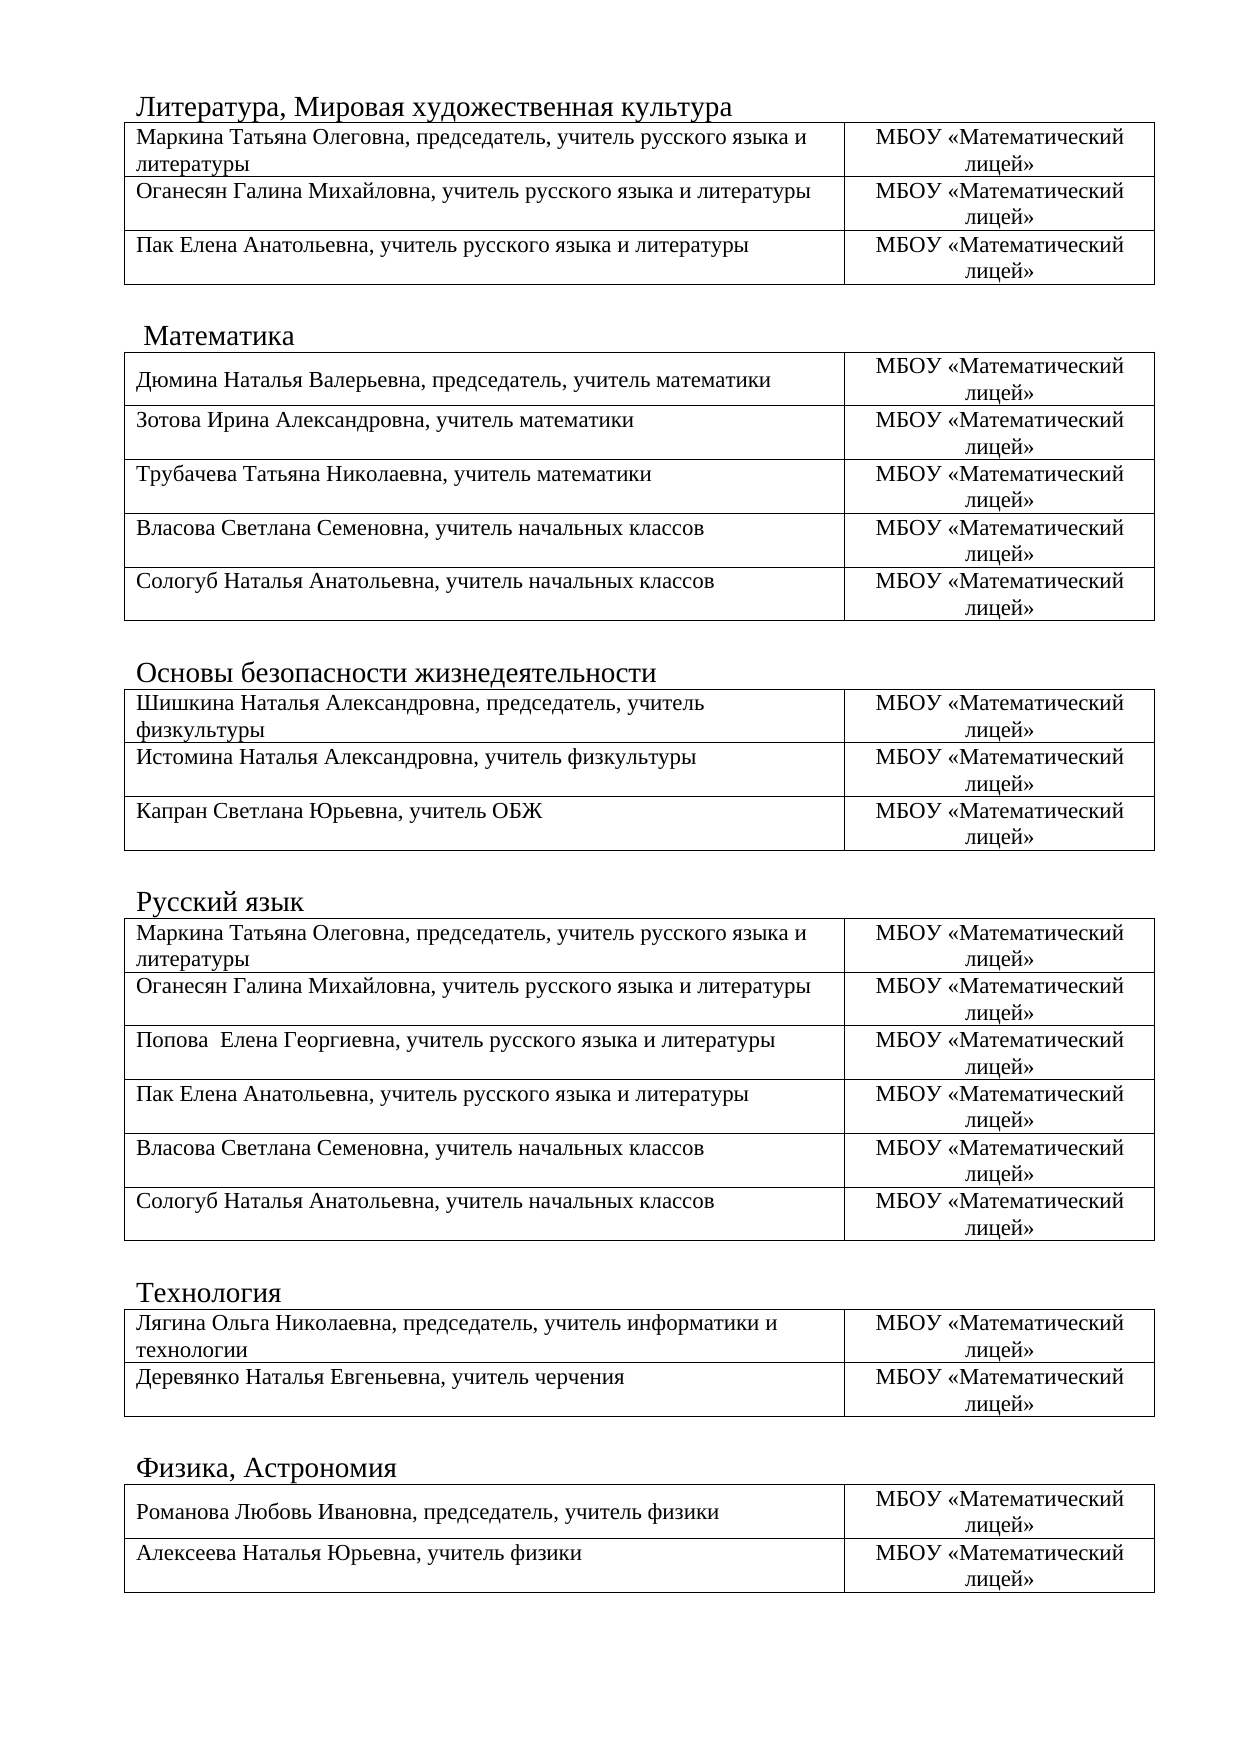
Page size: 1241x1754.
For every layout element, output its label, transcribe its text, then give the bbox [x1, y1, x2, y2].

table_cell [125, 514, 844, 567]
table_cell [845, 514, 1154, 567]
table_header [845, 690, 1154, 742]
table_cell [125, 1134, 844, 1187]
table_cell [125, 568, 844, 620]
title Физика, Астрономия [136, 1451, 1152, 1484]
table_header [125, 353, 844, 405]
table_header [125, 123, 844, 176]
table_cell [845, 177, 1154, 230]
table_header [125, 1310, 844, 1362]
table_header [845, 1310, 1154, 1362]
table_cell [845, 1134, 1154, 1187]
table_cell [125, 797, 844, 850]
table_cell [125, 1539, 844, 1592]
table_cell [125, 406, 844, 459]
title Технология [136, 1275, 1152, 1308]
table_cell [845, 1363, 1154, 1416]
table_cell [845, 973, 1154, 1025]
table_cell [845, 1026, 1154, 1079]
title Литература, Мировая художественная культура [136, 89, 1152, 122]
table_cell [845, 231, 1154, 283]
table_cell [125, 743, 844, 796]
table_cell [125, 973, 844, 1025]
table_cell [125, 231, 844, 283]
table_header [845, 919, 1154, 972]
title Математика [136, 318, 1152, 352]
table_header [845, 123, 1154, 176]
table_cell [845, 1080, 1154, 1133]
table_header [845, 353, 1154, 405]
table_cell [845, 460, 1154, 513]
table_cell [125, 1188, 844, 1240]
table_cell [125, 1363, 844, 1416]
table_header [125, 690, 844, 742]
title Русский язык [136, 884, 1152, 918]
title Основы безопасности жизнедеятельности [136, 655, 1152, 688]
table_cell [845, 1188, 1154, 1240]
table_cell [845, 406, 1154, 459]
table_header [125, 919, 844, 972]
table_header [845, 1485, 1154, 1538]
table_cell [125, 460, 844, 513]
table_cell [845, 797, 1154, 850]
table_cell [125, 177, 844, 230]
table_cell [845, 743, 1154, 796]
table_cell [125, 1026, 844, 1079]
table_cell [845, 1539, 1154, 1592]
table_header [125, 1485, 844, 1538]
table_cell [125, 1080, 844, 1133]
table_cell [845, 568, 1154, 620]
